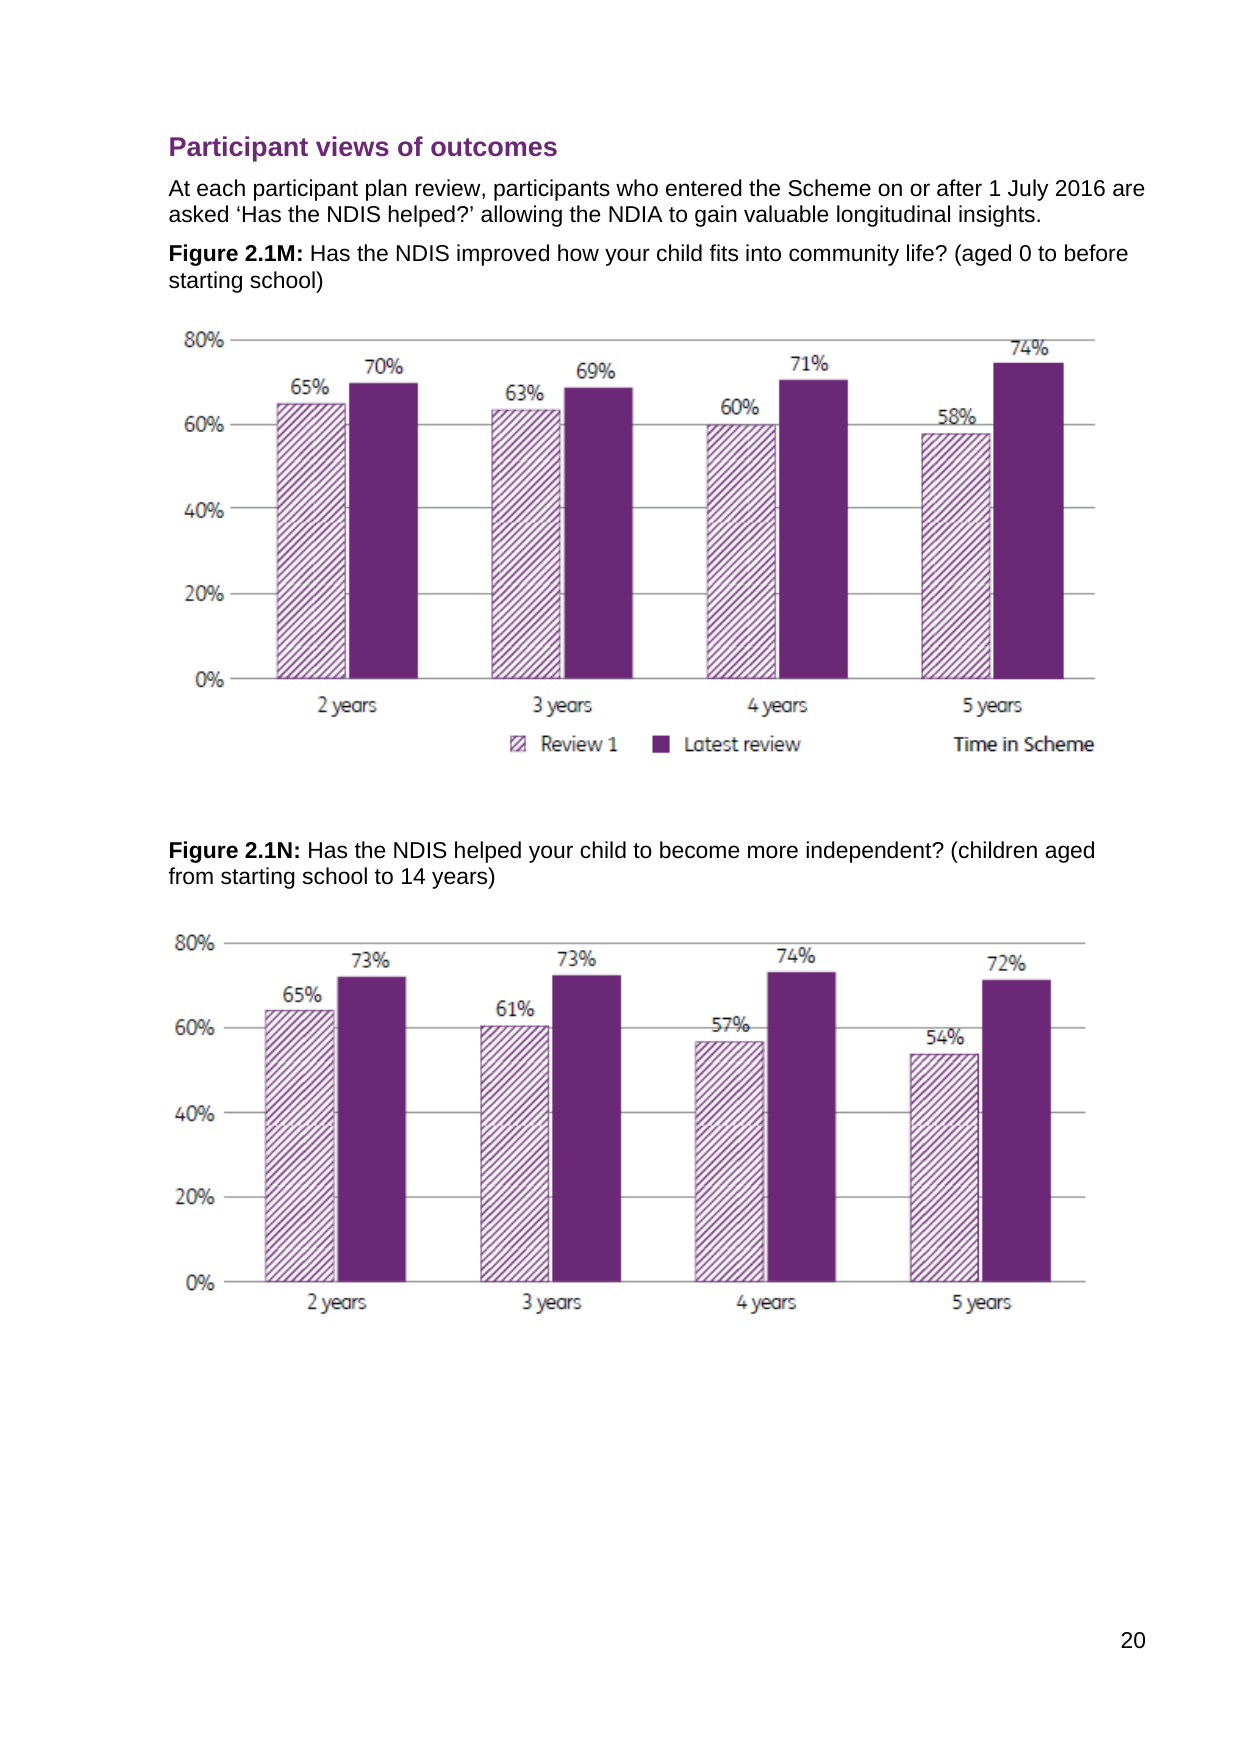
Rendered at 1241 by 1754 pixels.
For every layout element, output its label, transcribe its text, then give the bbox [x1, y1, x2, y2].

text Figure 2.1M: Has the NDIS improved how your child fits into community life? (aged 0 to before starting school) [168, 240, 1146, 293]
subtitle Participant views of outcomes [168, 131, 1146, 163]
text Figure 2.1N: Has the NDIS helped your child to become more independent? (children aged from starting school to 14 years) [168, 837, 1146, 890]
text At each participant plan review, participants who entered the Scheme on or after 1 July 2016 are asked ‘Has the NDIS helped?’ allowing the NDIA to gain valuable longitudinal insights. [168, 175, 1146, 228]
picture [168, 305, 1175, 786]
picture [168, 902, 1120, 1325]
